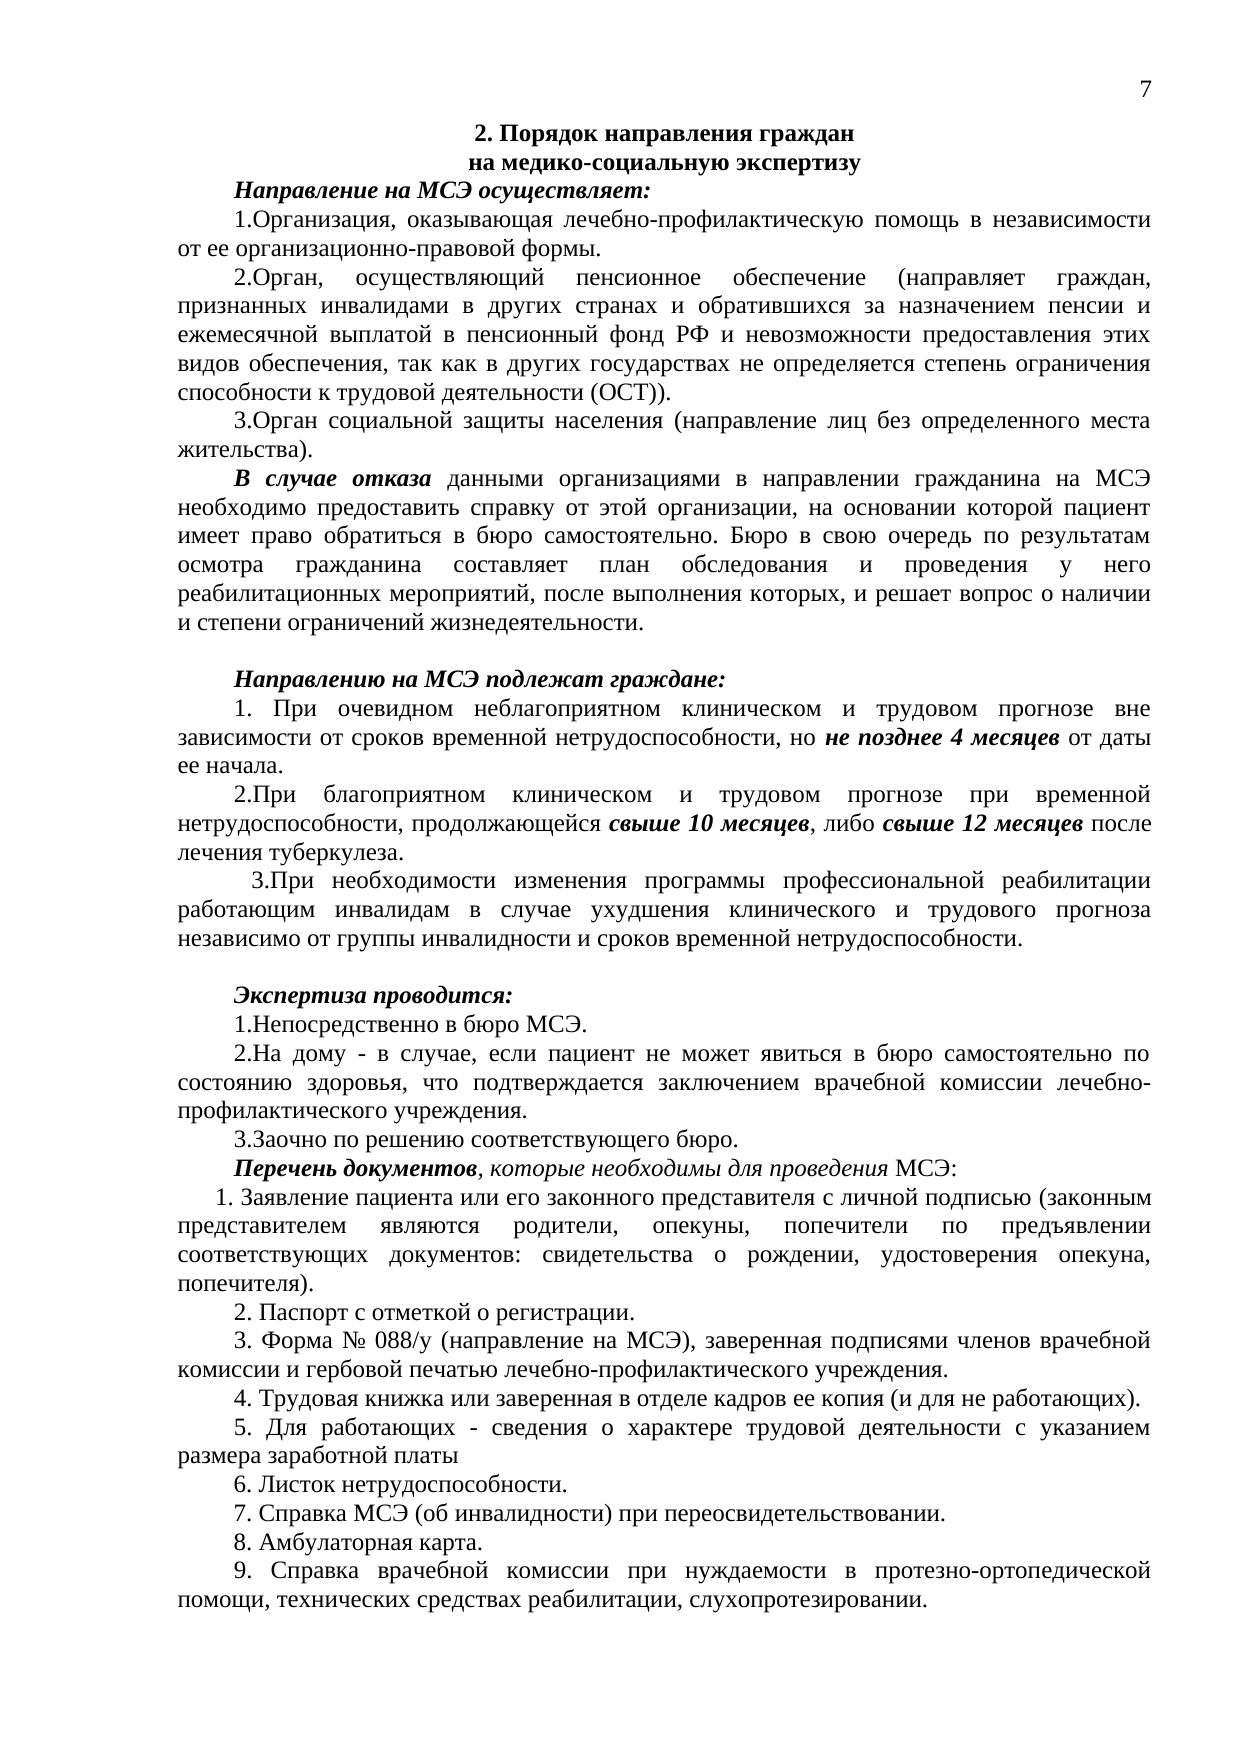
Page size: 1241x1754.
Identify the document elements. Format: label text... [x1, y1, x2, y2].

text 3.Орган социальной защиты населения (направление лиц без определенного места жительства). [177, 406, 1152, 463]
text 5. Для работающих - сведения о характере трудовой деятельности с указанием размера заработной платы [177, 1412, 1152, 1469]
text Экспертиза проводится: [177, 981, 1152, 1009]
text 2. Паспорт с отметкой о регистрации. [177, 1297, 1152, 1326]
text 4. Трудовая книжка или заверенная в отделе кадров ее копия (и для не работающих). [177, 1383, 1152, 1412]
text 3. Форма № 088/у (направление на МСЭ), заверенная подписями членов врачебной комиссии и гербовой печатью лечебно-профилактического учреждения. [177, 1326, 1152, 1383]
text 2. Порядок направления граждан [177, 118, 1152, 147]
text 3.При необходимости изменения программы профессиональной реабилитации работающим инвалидам в случае ухудшения клинического и трудового прогноза независимо от группы инвалидности и сроков временной нетрудоспособности. [177, 866, 1152, 952]
text 9. Справка врачебной комиссии при нуждаемости в протезно-ортопедической помощи, технических средствах реабилитации, слухопротезировании. [177, 1556, 1152, 1613]
text 2.На дому - в случае, если пациент не может явиться в бюро самостоятельно по состоянию здоровья, что подтверждается заключением врачебной комиссии лечебно-профилактического учреждения. [177, 1038, 1152, 1124]
text 8. Амбулаторная карта. [177, 1527, 1152, 1556]
text 3.Заочно по решению соответствующего бюро. [177, 1124, 1152, 1153]
text Направлению на МСЭ подлежат граждане: [177, 664, 1152, 693]
text 1. При очевидном неблагоприятном клиническом и трудовом прогнозе вне зависимости от сроков временной нетрудоспособности, но не позднее 4 месяцев от даты ее начала. [177, 693, 1152, 779]
text Направление на МСЭ осуществляет: [177, 176, 1152, 204]
text 2.При благоприятном клиническом и трудовом прогнозе при временной нетрудоспособности, продолжающейся свыше 10 месяцев, либо свыше 12 месяцев после лечения туберкулеза. [177, 779, 1152, 866]
text В случае отказа данными организациями в направлении гражданина на МСЭ необходимо предоставить справку от этой организации, на основании которой пациент имеет право обратиться в бюро самостоятельно. Бюро в свою очередь по результатам осмотра гражданина составляет план обследования и проведения у него реабилитационных мероприятий, после выполнения которых, и решает вопрос о наличии и степени ограничений жизнедеятельности. [177, 463, 1152, 636]
text 1.Организация, оказывающая лечебно-профилактическую помощь в независимости от ее организационно-правовой формы. [177, 204, 1152, 262]
text 6. Листок нетрудоспособности. [177, 1469, 1152, 1498]
text 2.Орган, осуществляющий пенсионное обеспечение (направляет граждан, признанных инвалидами в других странах и обратившихся за назначением пенсии и ежемесячной выплатой в пенсионный фонд РФ и невозможности предоставления этих видов обеспечения, так как в других государствах не определяется степень ограничения способности к трудовой деятельности (ОСТ)). [177, 262, 1152, 406]
text Перечень документов, которые необходимы для проведения МСЭ: [177, 1153, 1152, 1182]
text 1. Заявление пациента или его законного представителя с личной подписью (законным представителем являются родители, опекуны, попечители по предъявлении соответствующих документов: свидетельства о рождении, удостоверения опекуна, попечителя). [177, 1182, 1152, 1297]
text 1.Непосредственно в бюро МСЭ. [177, 1009, 1152, 1038]
text 7. Справка МСЭ (об инвалидности) при переосвидетельствовании. [177, 1498, 1152, 1527]
text на медико-социальную экспертизу [177, 147, 1152, 176]
